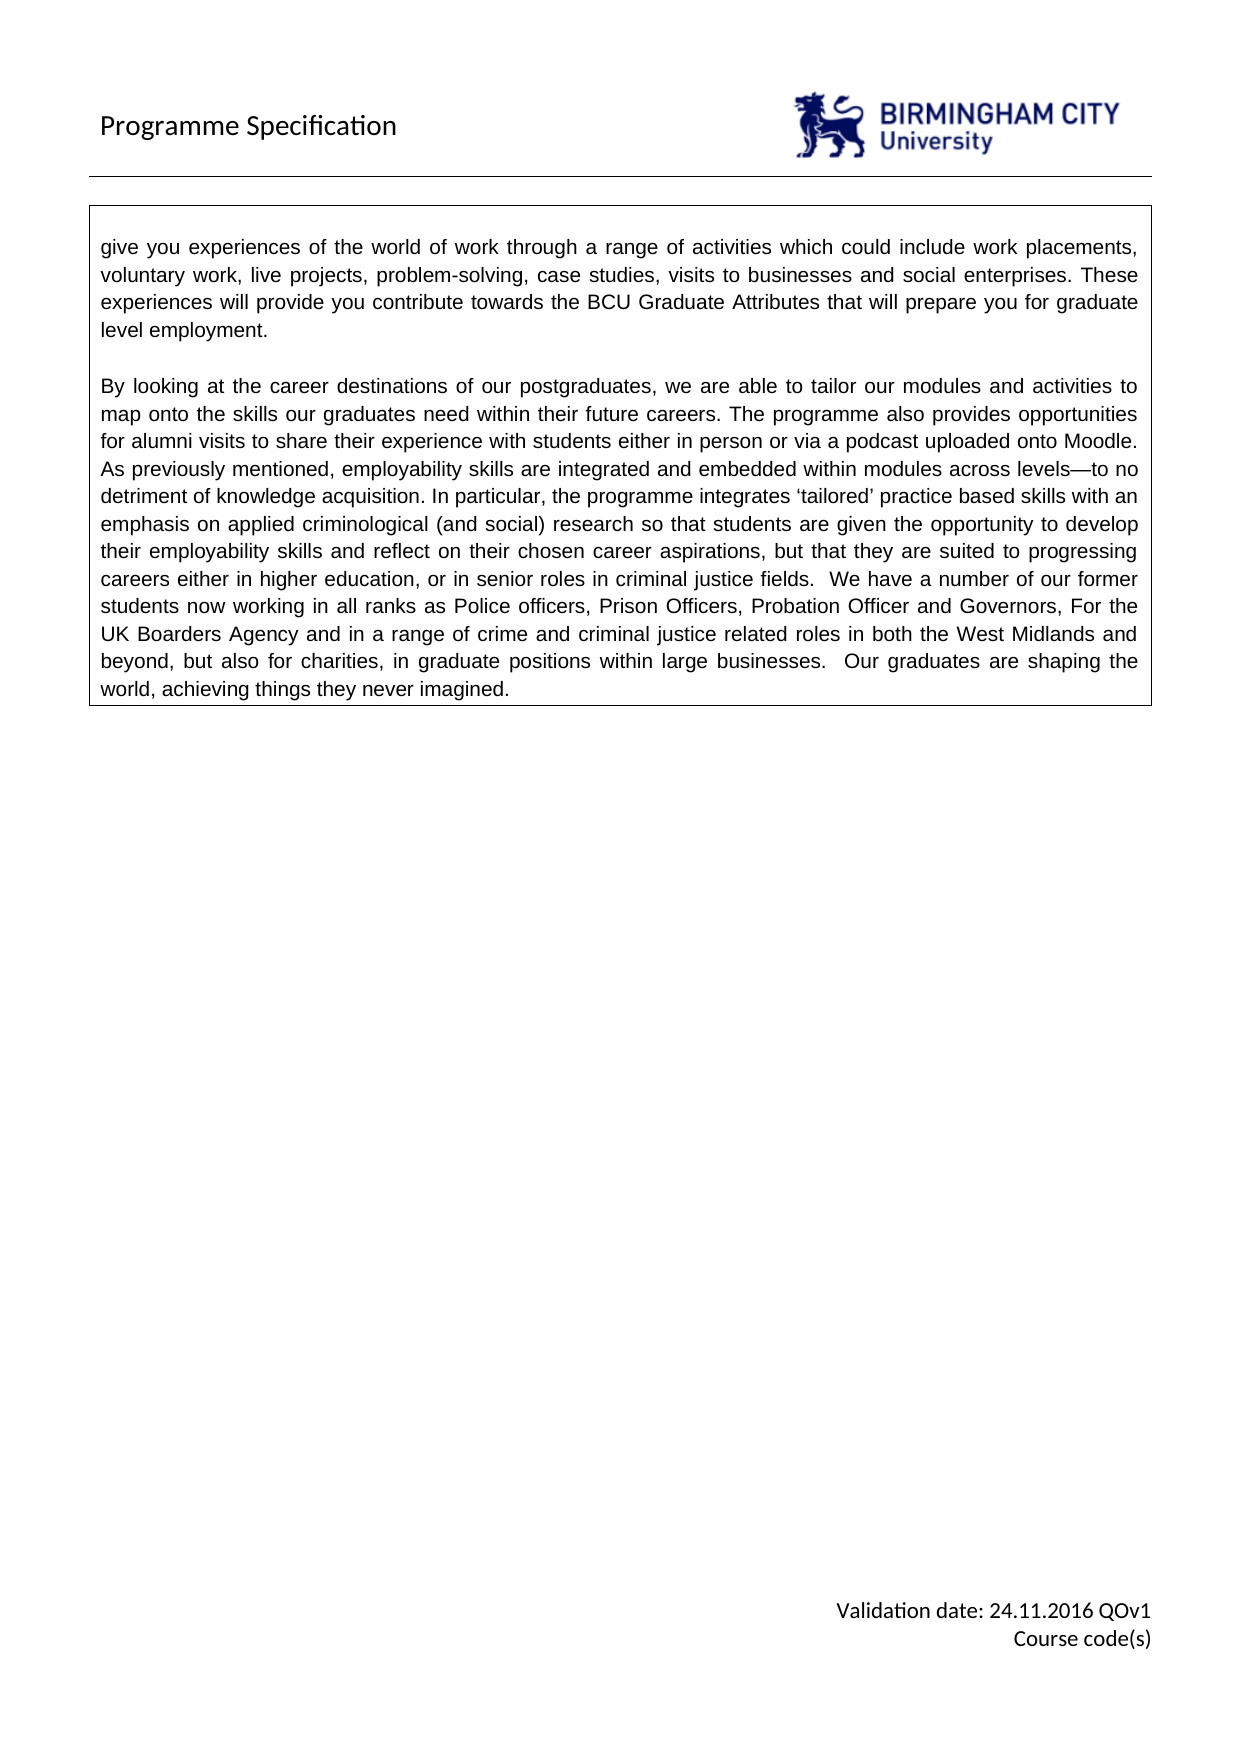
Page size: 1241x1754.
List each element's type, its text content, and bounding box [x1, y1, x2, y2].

picture [772, 73, 1141, 176]
